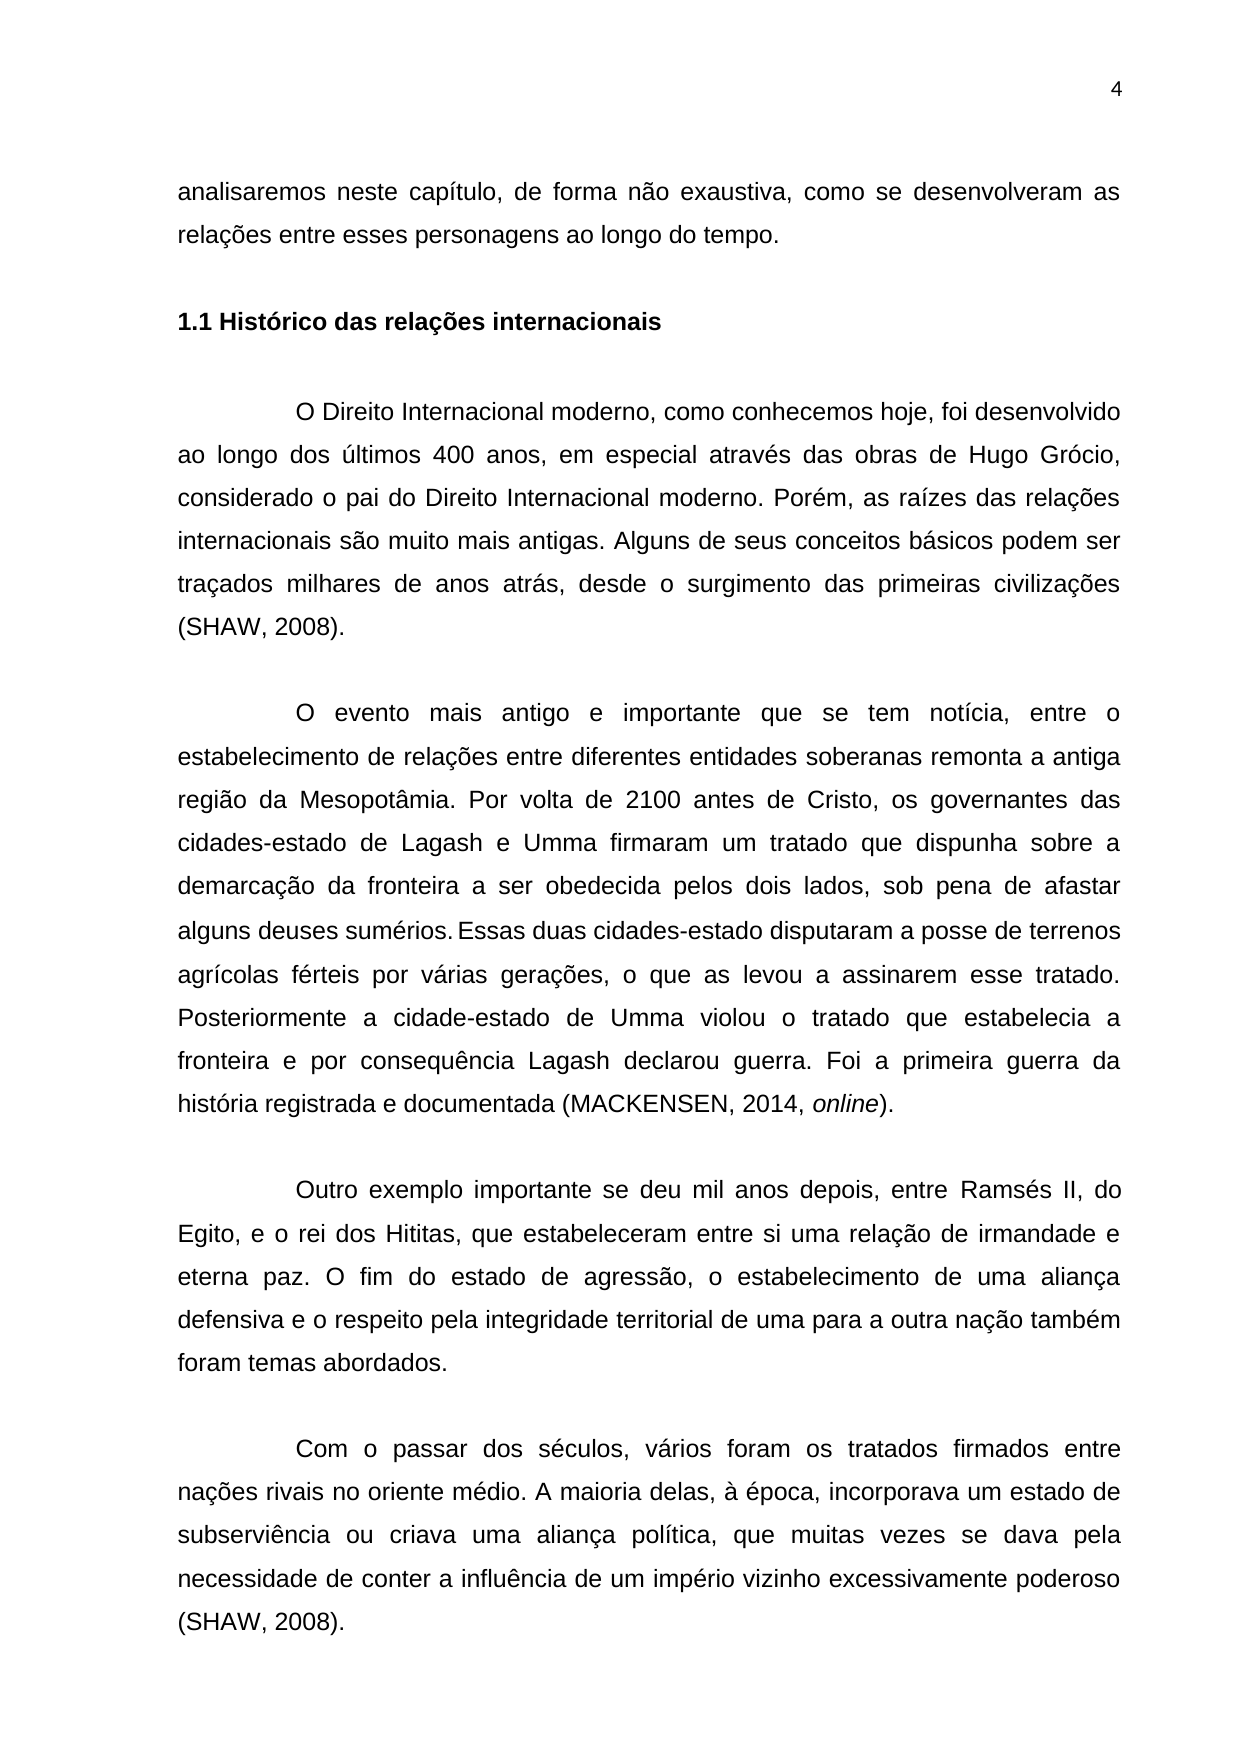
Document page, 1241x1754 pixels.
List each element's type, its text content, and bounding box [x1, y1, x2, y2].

text 1.1 Histórico das relações internacionais [177, 307, 1122, 335]
text Outro exemplo importante se deu mil anos depois, entre Ramsés II, do Egito, e o rei dos Hititas, que estabeleceram entre si uma relação de irmandade e eterna paz. O fim do estado de agressão, o estabelecimento de uma aliança defensiva e o respeito pela integridade territorial de uma para a outra nação também foram temas abordados. [177, 1175, 1122, 1377]
text O Direito Internacional moderno, como conhecemos hoje, foi desenvolvido ao longo dos últimos 400 anos, em especial através das obras de Hugo Grócio, considerado o pai do Direito Internacional moderno. Porém, as raízes das relações internacionais são muito mais antigas. Alguns de seus conceitos básicos podem ser traçados milhares de anos atrás, desde o surgimento das primeiras civilizações (SHAW, 2008). [177, 397, 1122, 641]
text Com o passar dos séculos, vários foram os tratados firmados entre nações rivais no oriente médio. A maioria delas, à época, incorporava um estado de subserviência ou criava uma aliança política, que muitas vezes se dava pela necessidade de conter a influência de um império vizinho excessivamente poderoso (SHAW, 2008). [177, 1434, 1122, 1635]
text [177, 177, 1122, 249]
text O evento mais antigo e importante que se tem notícia, entre o estabelecimento de relações entre diferentes entidades soberanas remonta a antiga região da Mesopotâmia. Por volta de 2100 antes de Cristo, os governantes das cidades-estado de Lagash e Umma firmaram um tratado que dispunha sobre a demarcação da fronteira a ser obedecida pelos dois lados, sob pena de afastar alguns deuses sumérios. Essas duas cidades-estado disputaram a posse de terrenos agrícolas férteis por várias gerações, o que as levou a assinarem esse tratado. Posteriormente a cidade-estado de Umma violou o tratado que estabelecia a fronteira e por consequência Lagash declarou guerra. Foi a primeira guerra da história registrada e documentada (MACKENSEN, 2014, online). [177, 698, 1122, 1118]
